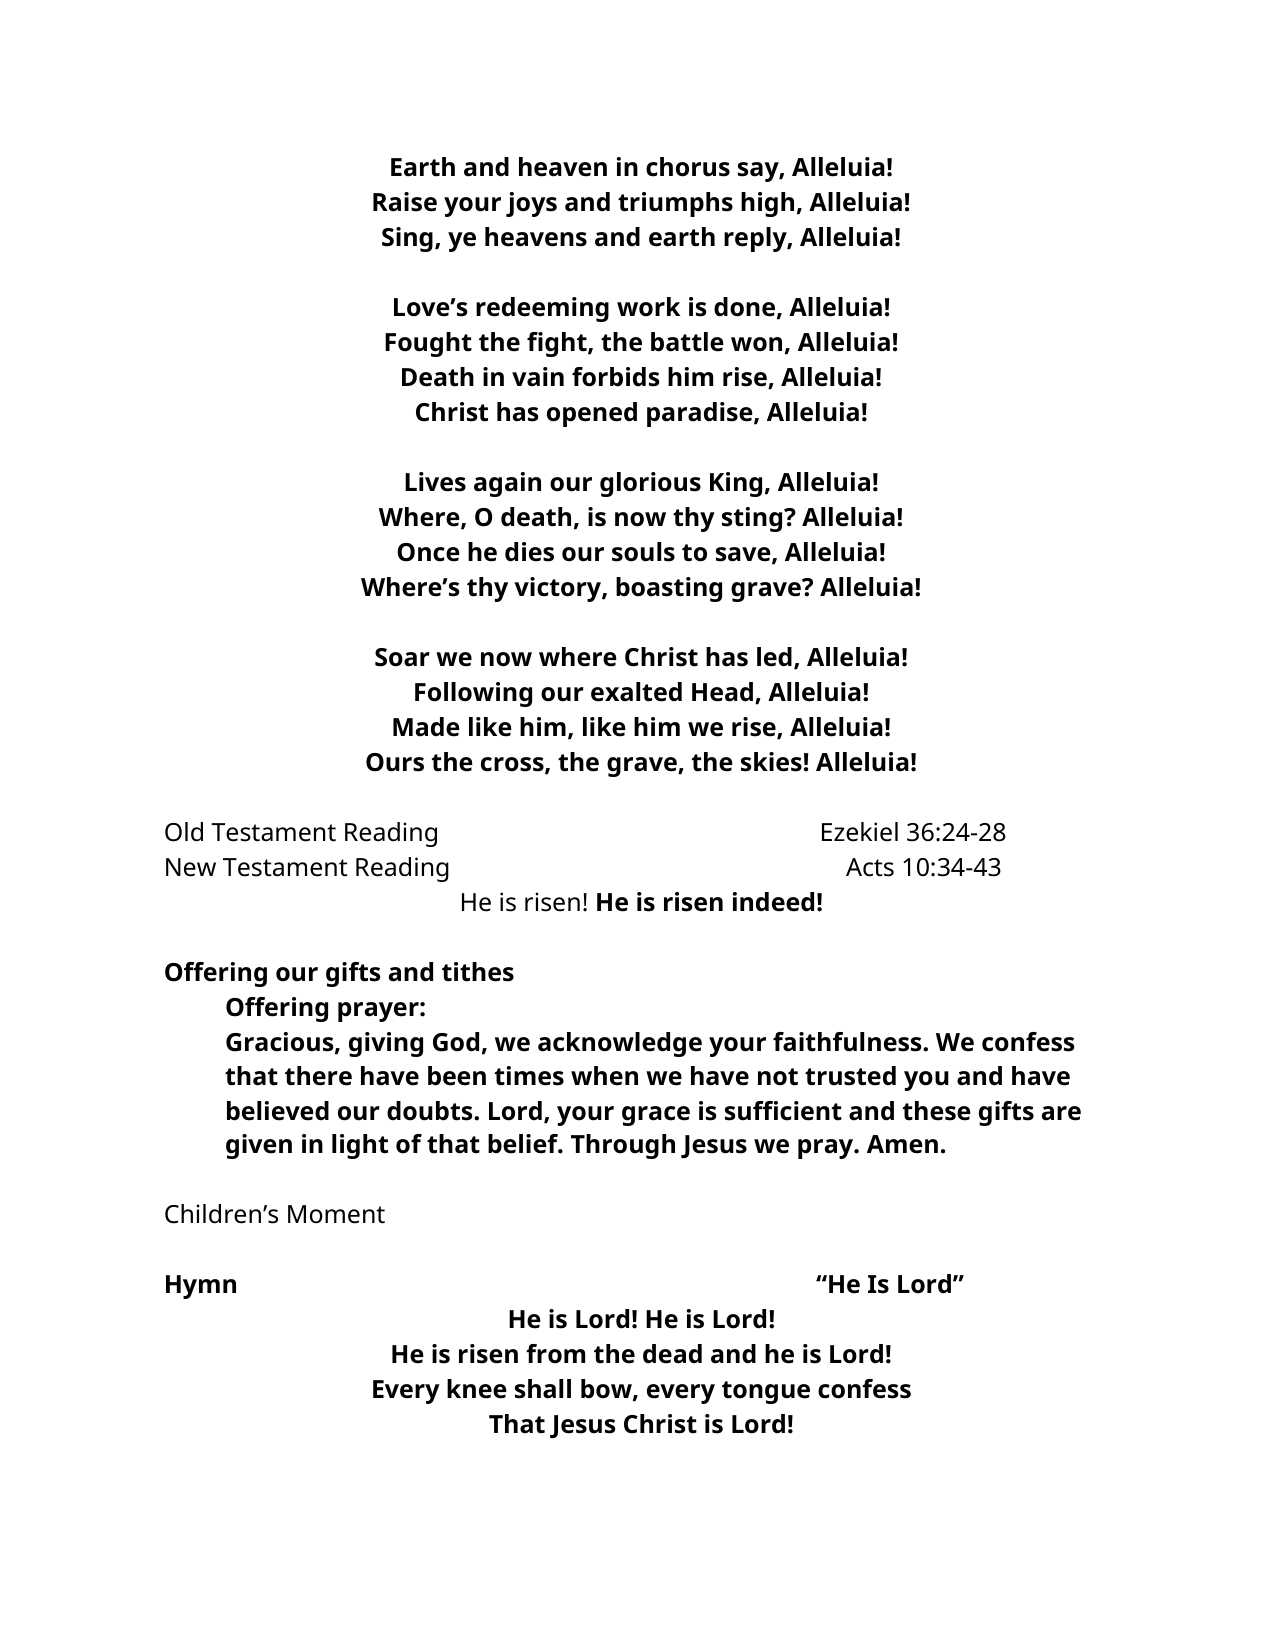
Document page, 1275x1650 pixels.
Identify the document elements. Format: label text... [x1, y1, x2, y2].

text Ours the cross, the grave, the skies! Alleluia! [163, 745, 1119, 779]
text Fought the fight, the battle won, Alleluia! [163, 325, 1119, 359]
text He is risen from the dead and he is Lord! [163, 1337, 1119, 1371]
text Where, O death, is now thy sting? Alleluia! [163, 500, 1119, 534]
text Raise your joys and triumphs high, Alleluia! [163, 185, 1119, 219]
text Earth and heaven in chorus say, Alleluia! [163, 150, 1119, 184]
text Gracious, giving God, we acknowledge your faithfulness. We confess that there have been times when we have not trusted you and have believed our doubts. Lord, your grace is sufficient and these gifts are given in light of that belief. Through Jesus we pray. Amen. [225, 1025, 1119, 1161]
text That Jesus Christ is Lord! [163, 1407, 1119, 1441]
text He is risen! He is risen indeed! [163, 885, 1119, 919]
text Once he dies our souls to save, Alleluia! [163, 535, 1119, 569]
text Death in vain forbids him rise, Alleluia! [163, 360, 1119, 394]
text Christ has opened paradise, Alleluia! [163, 395, 1119, 429]
text Where’s thy victory, boasting grave? Alleluia! [163, 570, 1119, 604]
text Following our exalted Head, Alleluia! [163, 675, 1119, 709]
text Hymn “He Is Lord” [163, 1267, 1119, 1301]
text Made like him, like him we rise, Alleluia! [163, 710, 1119, 744]
text Lives again our glorious King, Alleluia! [163, 465, 1119, 499]
text Children’s Moment [163, 1197, 1119, 1231]
text Love’s redeeming work is done, Alleluia! [163, 290, 1119, 324]
text Old Testament Reading Ezekiel 36:24-28 [163, 815, 1119, 849]
text Sing, ye heavens and earth reply, Alleluia! [163, 220, 1119, 254]
text New Testament Reading Acts 10:34-43 [163, 850, 1119, 884]
text Offering our gifts and tithes [163, 955, 1119, 989]
text Every knee shall bow, every tongue confess [163, 1372, 1119, 1406]
text He is Lord! He is Lord! [163, 1302, 1119, 1336]
text Soar we now where Christ has led, Alleluia! [163, 640, 1119, 674]
text Offering prayer: [225, 990, 1119, 1024]
